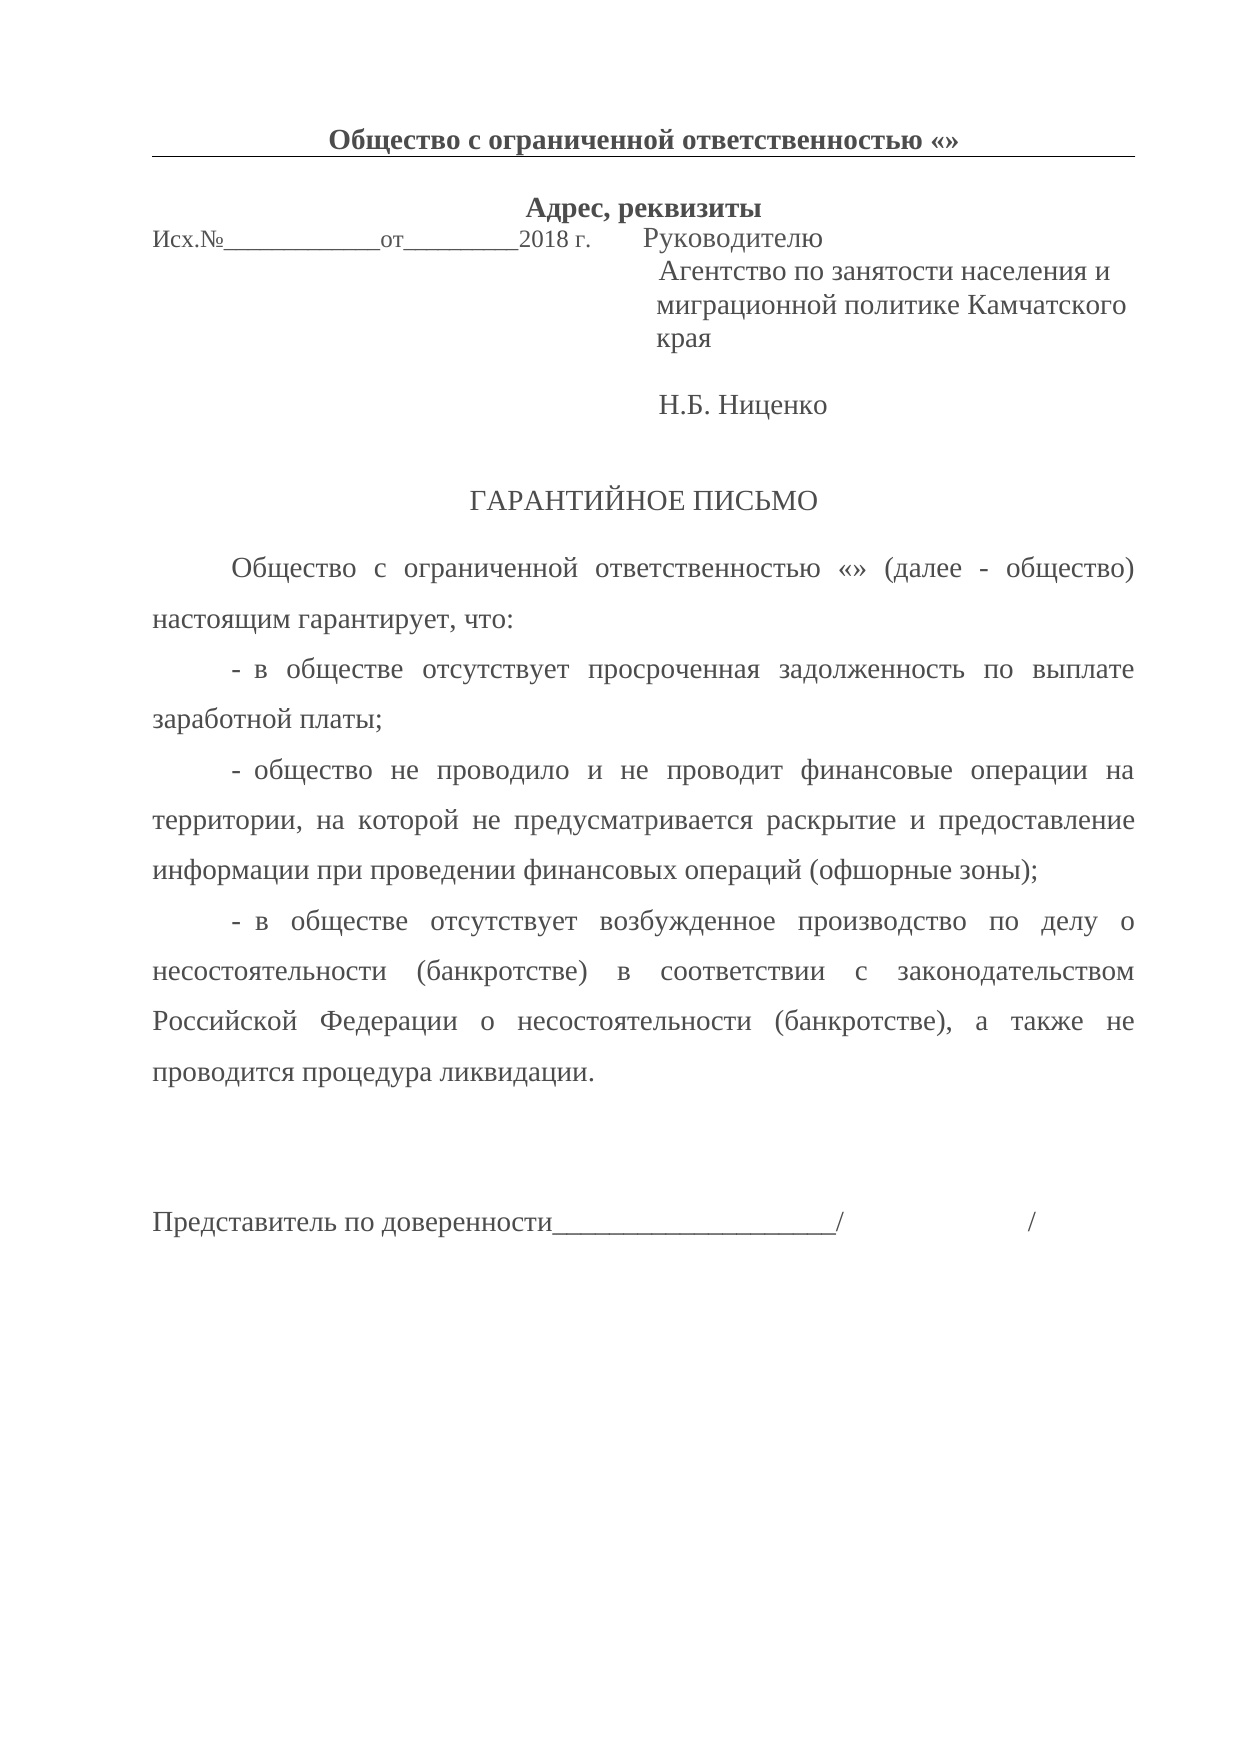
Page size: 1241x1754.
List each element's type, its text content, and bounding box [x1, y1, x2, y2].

text Общество с ограниченной ответственностью «» (далее - общество) настоящим гарантирует, что: [152, 551, 1135, 634]
text ГАРАНТИЙНОЕ ПИСЬМО [152, 483, 1135, 517]
list общество не проводило и не проводит финансовые операции на территории, на которой не предусматривается раскрытие и предоставление информации при проведении финансовых операций (офшорные зоны); [152, 752, 1135, 886]
text Представитель по доверенности / / [152, 1204, 1135, 1237]
text Адрес, реквизиты [152, 190, 1135, 224]
list в обществе отсутствует возбужденное производство по делу о несостоятельности (банкротстве) в соответствии с законодательством Российской Федерации о несостоятельности (банкротстве), а также не проводится процедура ликвидации. [152, 903, 1135, 1087]
list в обществе отсутствует просроченная задолженность по выплате заработной платы; [152, 651, 1135, 735]
text Исх.№ от 2018 г. Руководителю [152, 224, 1135, 253]
text Общество с ограниченной ответственностью «» [152, 122, 1135, 156]
text Агентство по занятости населения и миграционной политике Камчатского края [656, 253, 1135, 354]
text Н.Б. Ниценко [656, 387, 1135, 421]
